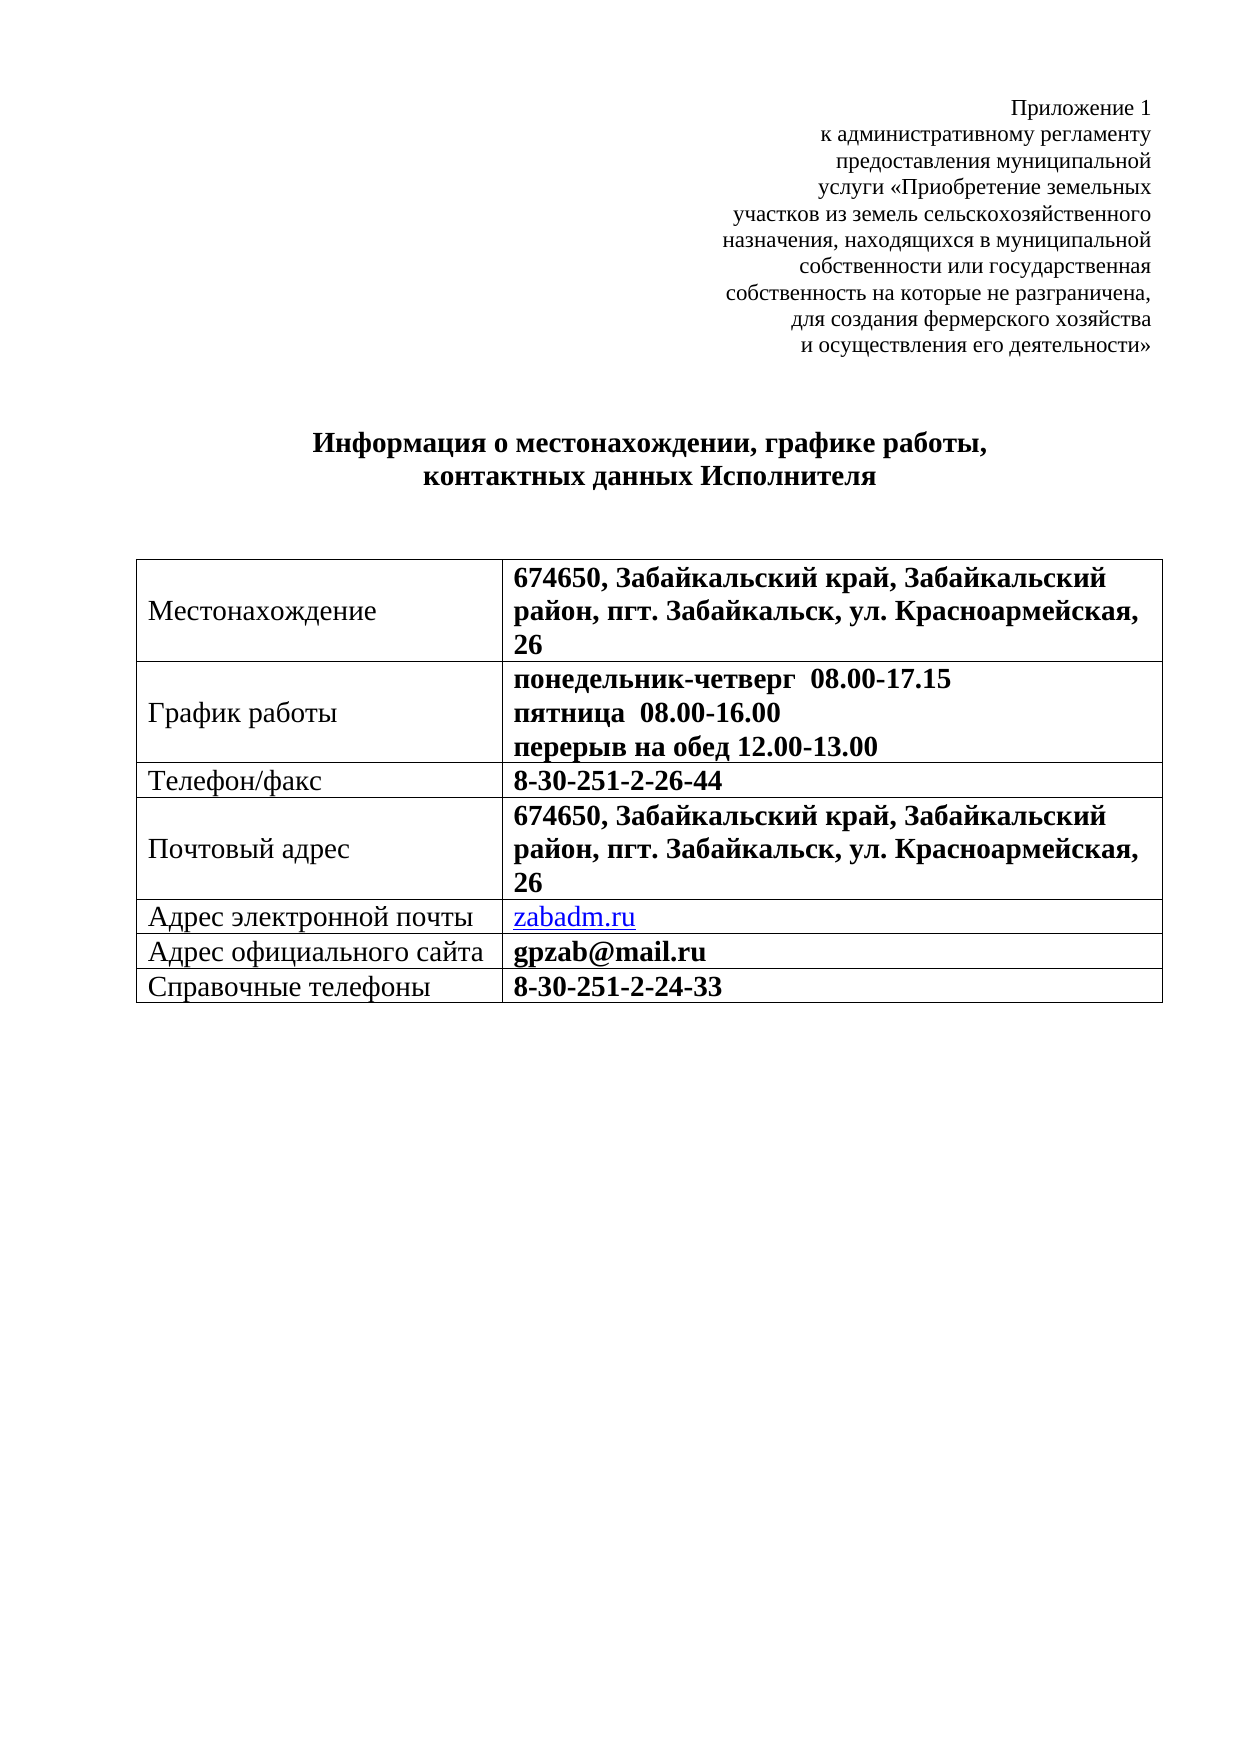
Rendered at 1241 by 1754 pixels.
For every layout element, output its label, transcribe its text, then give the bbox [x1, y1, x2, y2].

table_cell 8-30-251-2-24-33 [503, 969, 1162, 1002]
text участков из земель сельскохозяйственного [148, 199, 1152, 226]
table_header Местонахождение [137, 560, 502, 661]
text к административному регламенту [148, 121, 1152, 147]
text услуги «Приобретение земельных [148, 173, 1152, 199]
table_cell понедельник-четверг 08.00-17.15 пятница 08.00-16.00 перерыв на обед 12.00-13.00 [503, 662, 1162, 762]
table_cell Телефон/факс [137, 763, 502, 797]
text предоставления муниципальной [148, 147, 1152, 173]
table_cell Адрес официального сайта [137, 934, 502, 968]
table_header 674650, Забайкальский край, Забайкальский район, пгт. Забайкальск, ул. Красноармейская, 26 [503, 560, 1162, 661]
table_cell График работы [137, 662, 502, 762]
table_cell Почтовый адрес [137, 798, 502, 898]
table_cell gpzab@mail.ru [503, 934, 1162, 968]
text Приложение 1 [148, 94, 1152, 121]
table_cell Справочные телефоны [137, 969, 502, 1002]
table_cell zabadm.ru [503, 900, 1162, 933]
text собственность на которые не разграничена, [148, 279, 1152, 305]
text Информация о местонахождении, графике работы, [148, 425, 1152, 458]
table_cell 674650, Забайкальский край, Забайкальский район, пгт. Забайкальск, ул. Красноармейская, 26 [503, 798, 1162, 898]
table_cell Адрес электронной почты [137, 900, 502, 933]
table_cell 8-30-251-2-26-44 [503, 763, 1162, 797]
text и осуществления его деятельности» [148, 331, 1152, 358]
text контактных данных Исполнителя [148, 458, 1152, 492]
text назначения, находящихся в муниципальной [148, 226, 1152, 252]
text для создания фермерского хозяйства [148, 305, 1152, 331]
text собственности или государственная [148, 252, 1152, 279]
